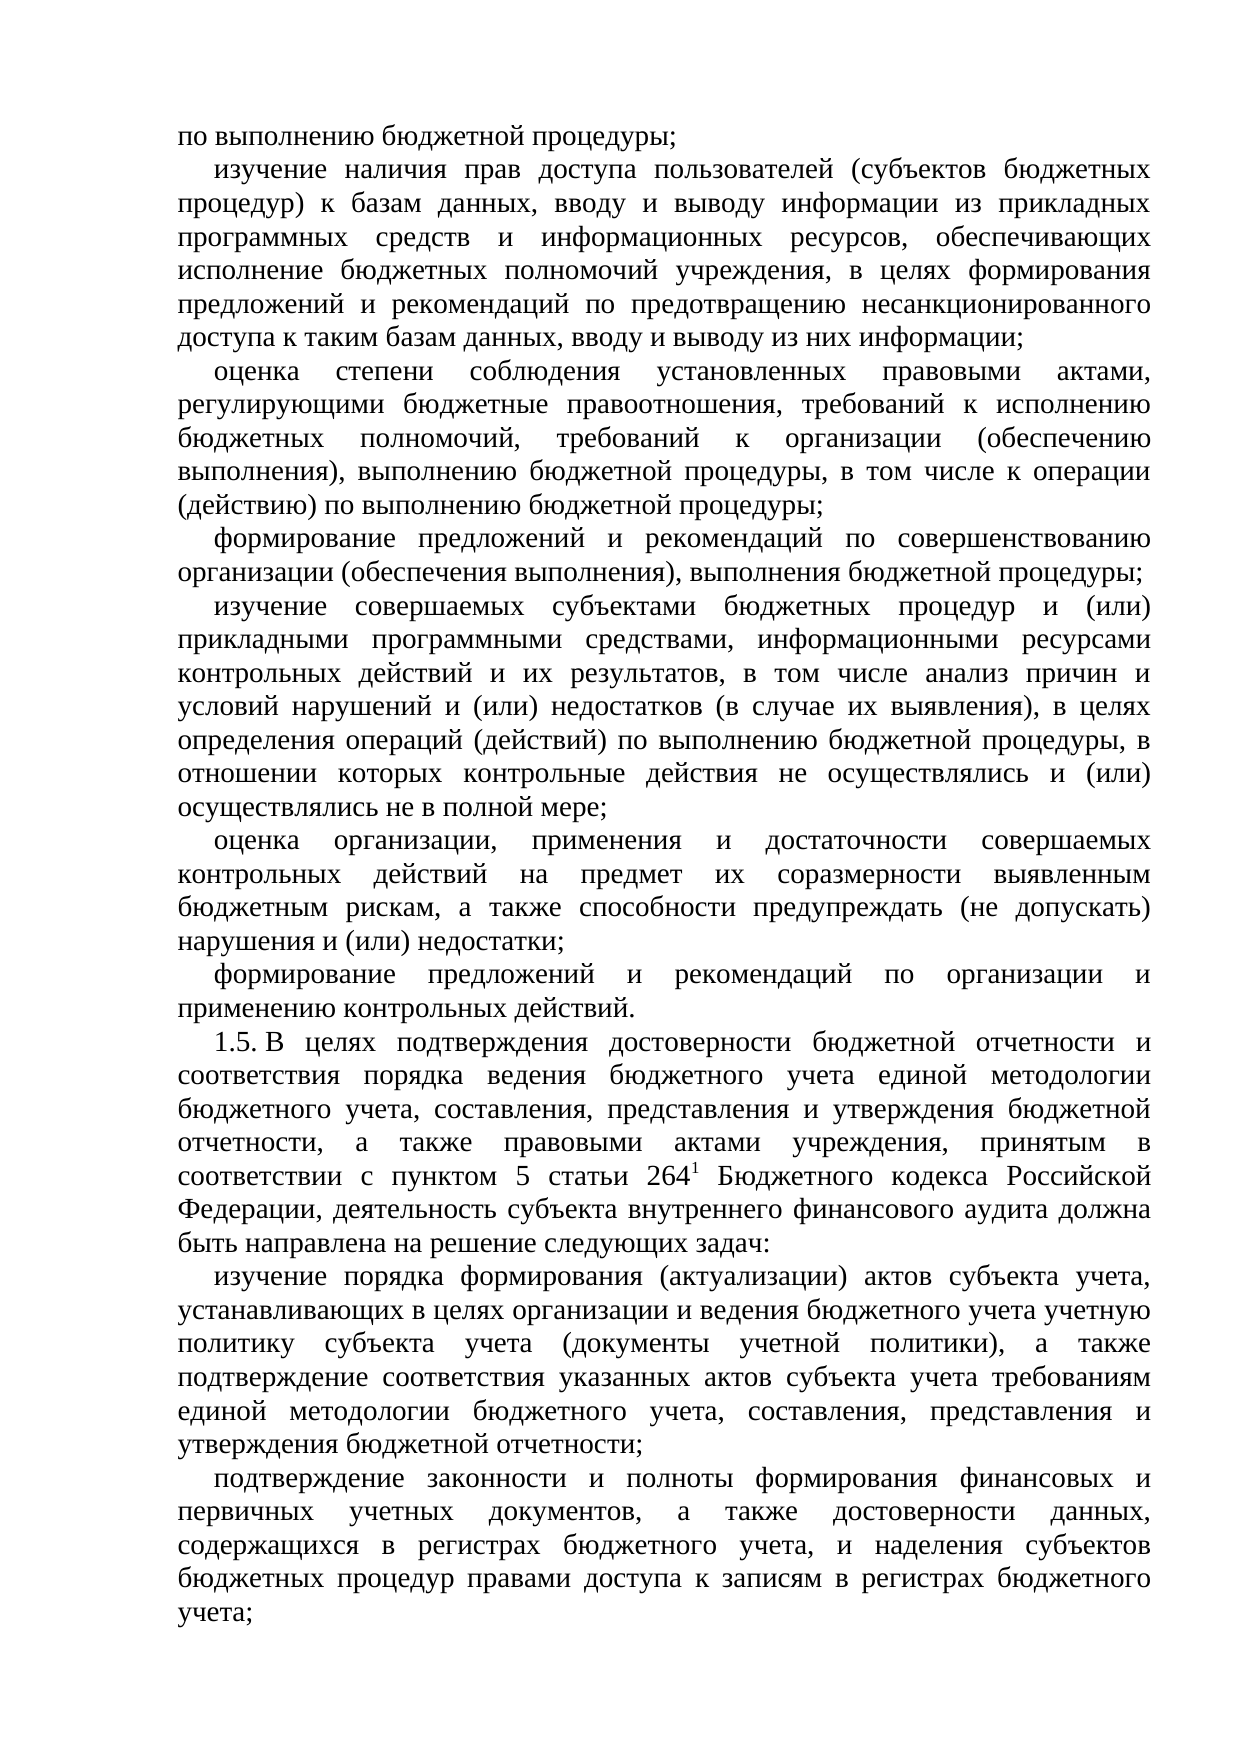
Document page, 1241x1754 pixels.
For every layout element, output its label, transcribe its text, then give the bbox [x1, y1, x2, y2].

text формирование предложений и рекомендаций по организации и применению контрольных действий. [177, 957, 1152, 1024]
text изучение порядка формирования (актуализации) актов субъекта учета, устанавливающих в целях организации и ведения бюджетного учета учетную политику субъекта учета (документы учетной политики), а также подтверждение соответствия указанных актов субъекта учета требованиям единой методологии бюджетного учета, составления, представления и утверждения бюджетной отчетности; [177, 1258, 1152, 1460]
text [177, 118, 1152, 152]
text изучение совершаемых субъектами бюджетных процедур и (или) прикладными программными средствами, информационными ресурсами контрольных действий и их результатов, в том числе анализ причин и условий нарушений и (или) недостатков (в случае их выявления), в целях определения операций (действий) по выполнению бюджетной процедуры, в отношении которых контрольные действия не осуществлялись и (или) осуществлялись не в полной мере; [177, 588, 1152, 822]
text изучение наличия прав доступа пользователей (субъектов бюджетных процедур) к базам данных, вводу и выводу информации из прикладных программных средств и информационных ресурсов, обеспечивающих исполнение бюджетных полномочий учреждения, в целях формирования предложений и рекомендаций по предотвращению несанкционированного доступа к таким базам данных, вводу и выводу из них информации; [177, 152, 1152, 353]
text подтверждение законности и полноты формирования финансовых и первичных учетных документов, а также достоверности данных, содержащихся в регистрах бюджетного учета, и наделения субъектов бюджетных процедур правами доступа к записям в регистрах бюджетного учета; [177, 1460, 1152, 1627]
list В целях подтверждения достоверности бюджетной отчетности и соответствия порядка ведения бюджетного учета единой методологии бюджетного учета, составления, представления и утверждения бюджетной отчетности, а также правовыми актами учреждения, принятым в соответствии с пунктом 5 статьи 2641 Бюджетного кодекса Российской Федерации, деятельность субъекта внутреннего финансового аудита должна быть направлена на решение следующих задач: [177, 1024, 1152, 1258]
text оценка степени соблюдения установленных правовыми актами, регулирующими бюджетные правоотношения, требований к исполнению бюджетных полномочий, требований к организации (обеспечению выполнения), выполнению бюджетной процедуры, в том числе к операции (действию) по выполнению бюджетной процедуры; [177, 353, 1152, 521]
text формирование предложений и рекомендаций по совершенствованию организации (обеспечения выполнения), выполнения бюджетной процедуры; [177, 521, 1152, 588]
text оценка организации, применения и достаточности совершаемых контрольных действий на предмет их соразмерности выявленным бюджетным рискам, а также способности предупреждать (не допускать) нарушения и (или) недостатки; [177, 822, 1152, 957]
